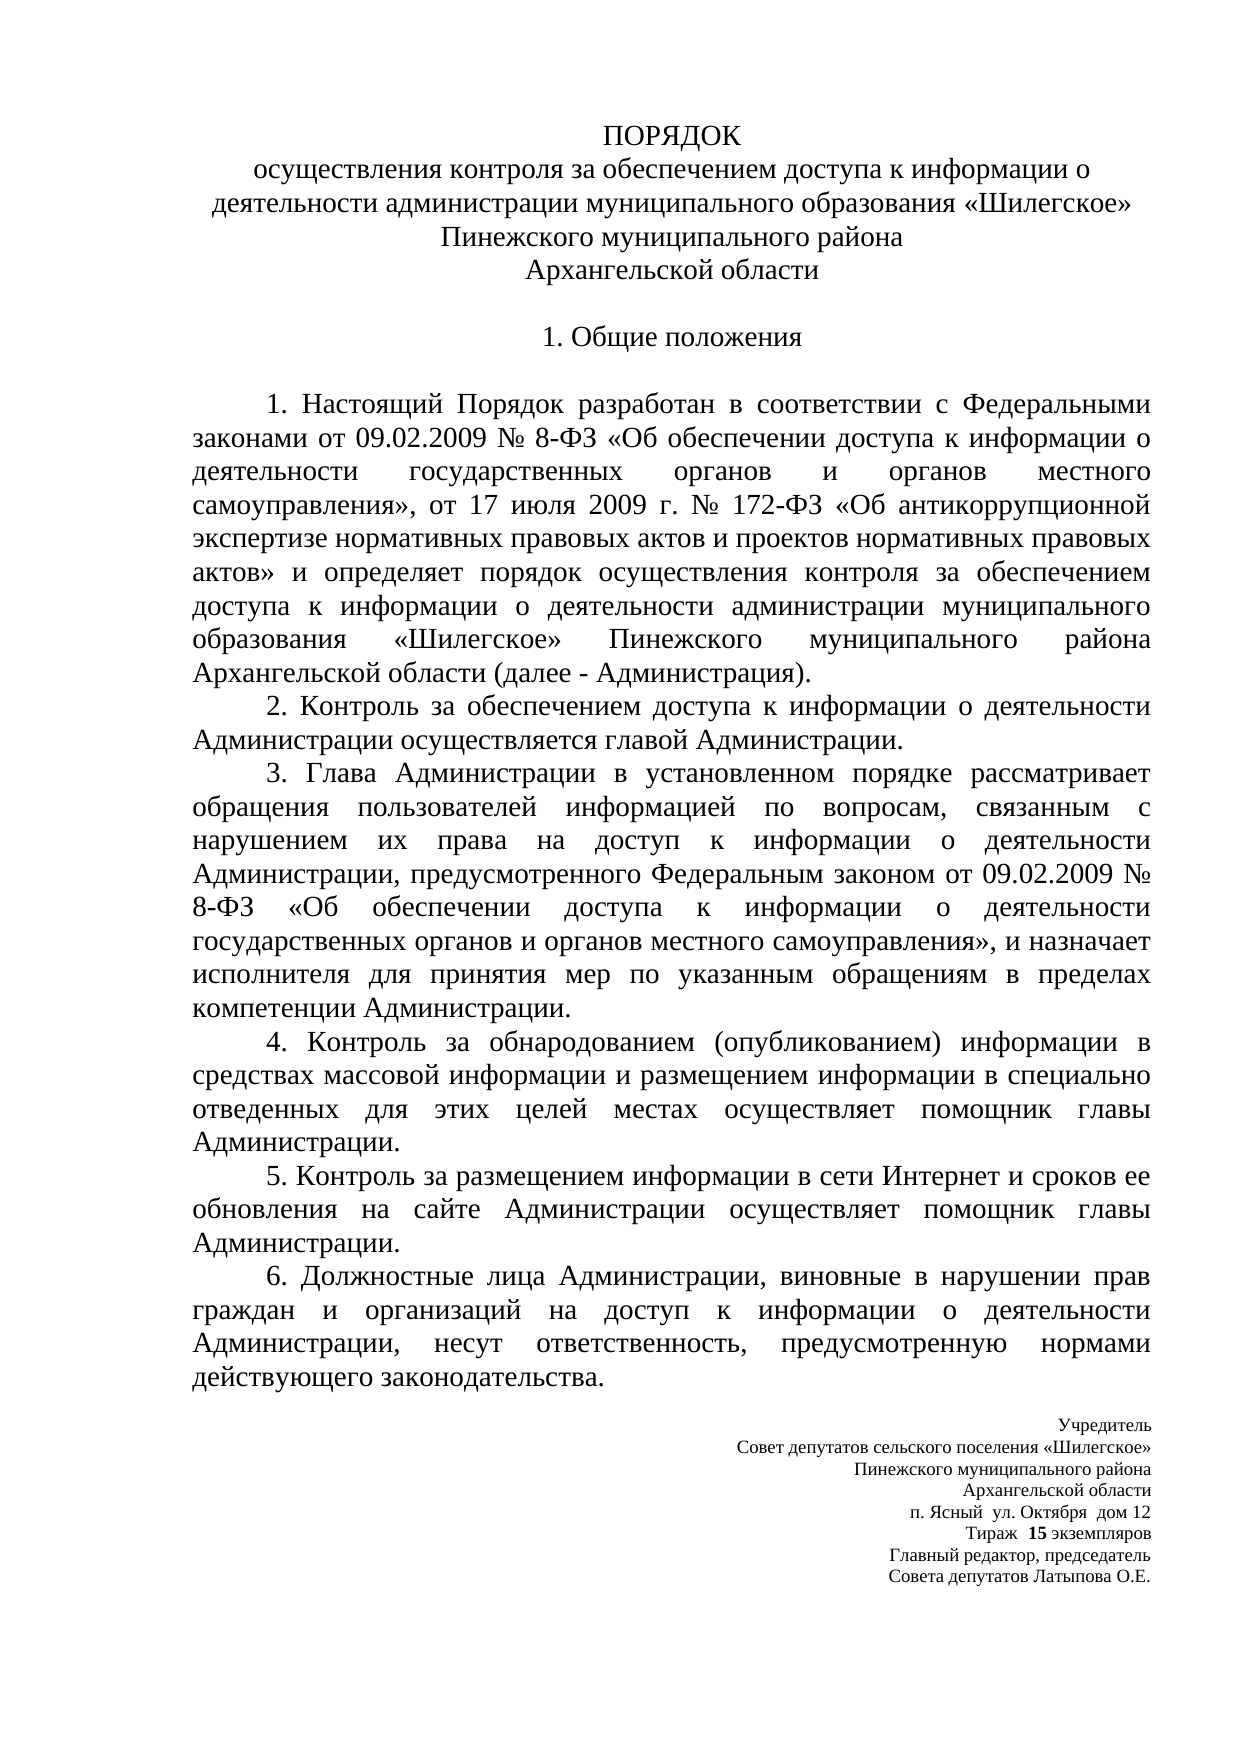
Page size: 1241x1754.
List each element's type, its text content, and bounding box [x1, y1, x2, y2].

text 4. Контроль за обнародованием (опубликованием) информации в средствах массовой информации и размещением информации в специально отведенных для этих целей местах осуществляет помощник главы Администрации. [192, 1024, 1152, 1158]
text 1. Общие положения [192, 319, 1152, 353]
text Архангельской области [192, 252, 1152, 286]
text 3. Глава Администрации в установленном порядке рассматривает обращения пользователей информацией по вопросам, связанным с нарушением их права на доступ к информации о деятельности Администрации, предусмотренного Федеральным законом от 09.02.2009 № 8-ФЗ «Об обеспечении доступа к информации о деятельности государственных органов и органов местного самоуправления», и назначает исполнителя для принятия мер по указанным обращениям в пределах компетенции Администрации. [192, 755, 1152, 1024]
text осуществления контроля за обеспечением доступа к информации о деятельности администрации муниципального образования «Шилегское» Пинежского муниципального района [192, 152, 1152, 252]
text Совет депутатов сельского поселения «Шилегское» [192, 1436, 1152, 1457]
text 5. Контроль за размещением информации в сети Интернет и сроков ее обновления на сайте Администрации осуществляет помощник главы Администрации. [192, 1158, 1152, 1258]
text Главный редактор, председатель [192, 1544, 1152, 1565]
text Тираж 15 экземпляров [192, 1522, 1152, 1544]
text Учредитель [192, 1414, 1152, 1436]
text Совета депутатов Латыпова О.Е. [192, 1565, 1152, 1587]
text Пинежского муниципального района [192, 1457, 1152, 1479]
text п. Ясный ул. Октября дом 12 [192, 1501, 1152, 1522]
text 2. Контроль за обеспечением доступа к информации о деятельности Администрации осуществляется главой Администрации. [192, 688, 1152, 755]
text Архангельской области [192, 1479, 1152, 1501]
text 6. Должностные лица Администрации, виновные в нарушении прав граждан и организаций на доступ к информации о деятельности Администрации, несут ответственность, предусмотренную нормами действующего законодательства. [192, 1258, 1152, 1393]
text 1. Настоящий Порядок разработан в соответствии с Федеральными законами от 09.02.2009 № 8-ФЗ «Об обеспечении доступа к информации о деятельности государственных органов и органов местного самоуправления», от 17 июля 2009 г. № 172-ФЗ «Об антикоррупционной экспертизе нормативных правовых актов и проектов нормативных правовых актов» и определяет порядок осуществления контроля за обеспечением доступа к информации о деятельности администрации муниципального образования «Шилегское» Пинежского муниципального района Архангельской области (далее - Администрация). [192, 386, 1152, 688]
text ПОРЯДОК [192, 118, 1152, 152]
